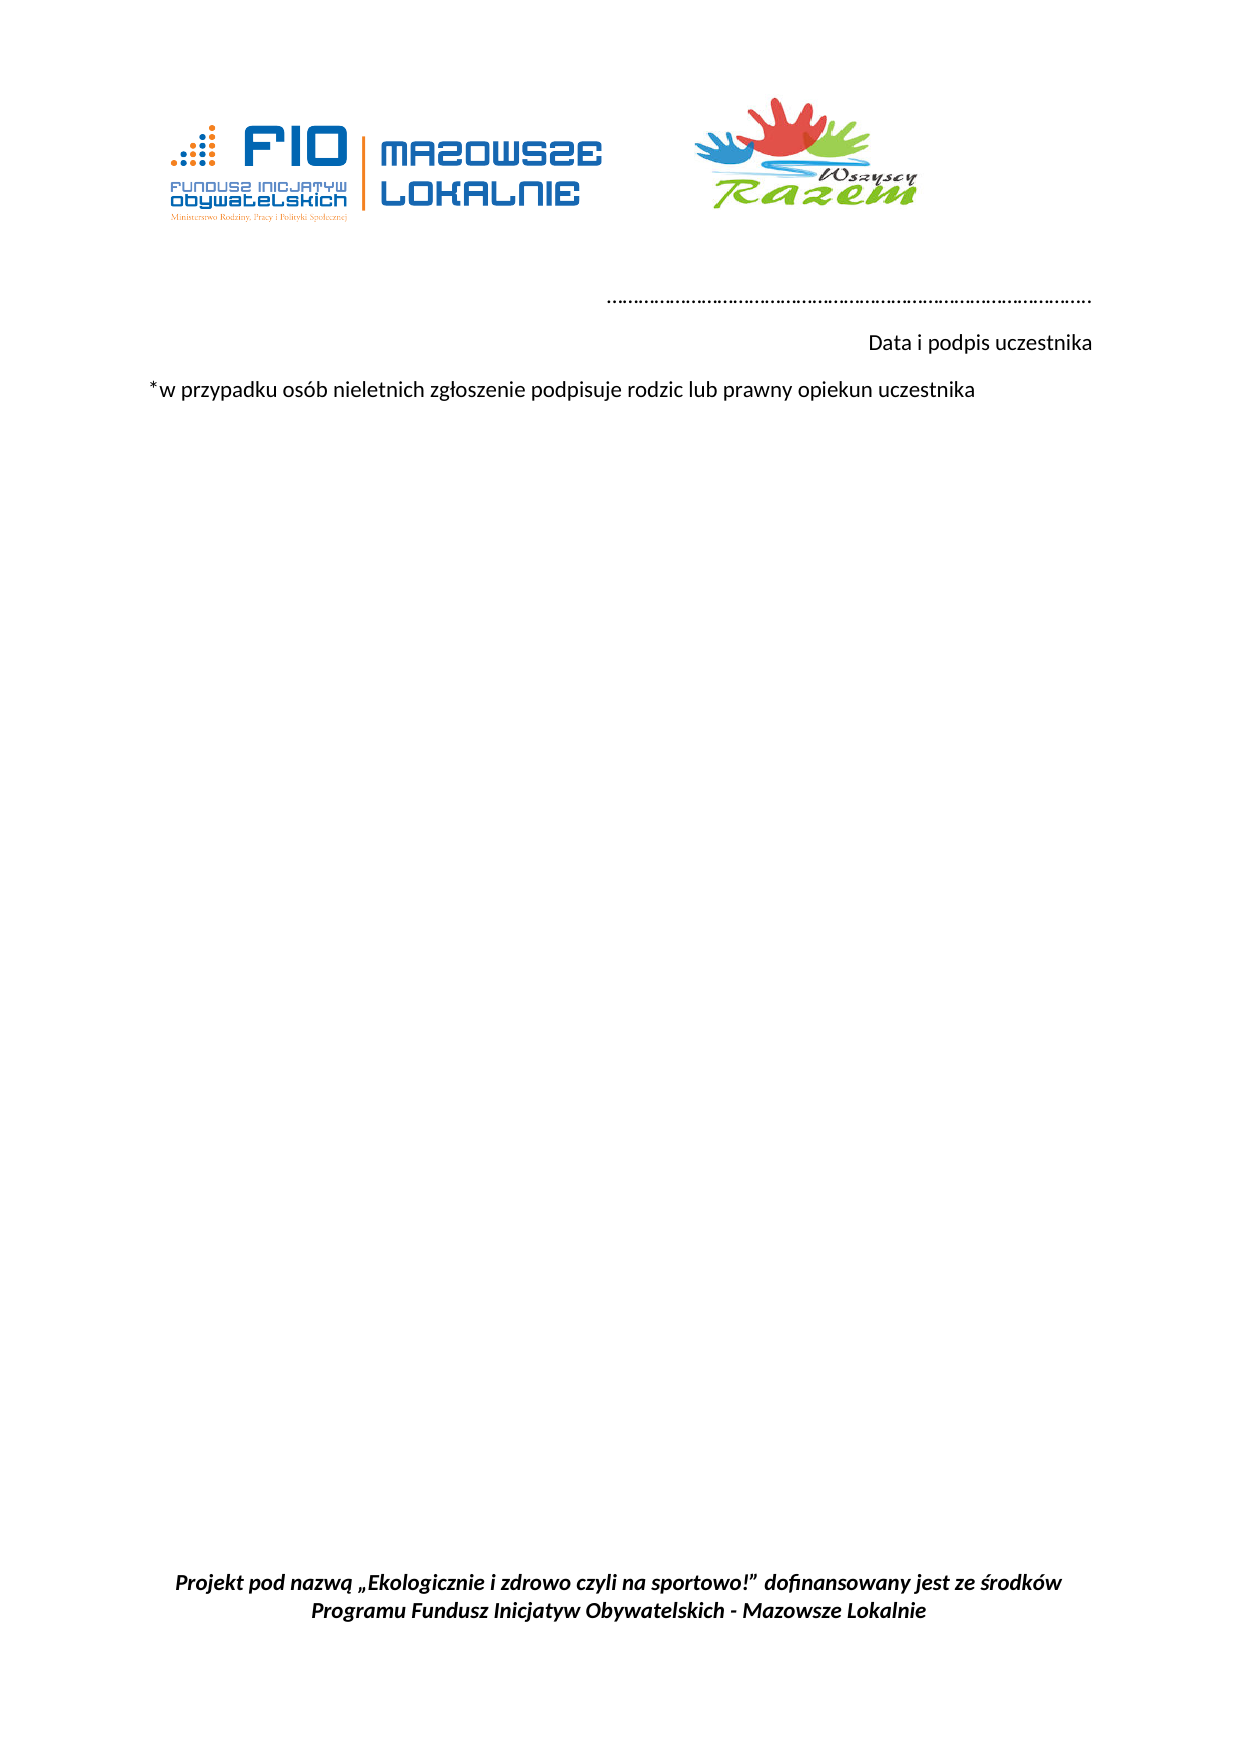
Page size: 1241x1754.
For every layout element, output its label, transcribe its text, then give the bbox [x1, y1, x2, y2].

text Data i podpis uczestnika [148, 328, 1093, 356]
text ……………………………………………………………………………….. [148, 282, 1093, 309]
picture [147, 73, 989, 235]
text *w przypadku osób nieletnich zgłoszenie podpisuje rodzic lub prawny opiekun uczestnika [148, 375, 1093, 403]
